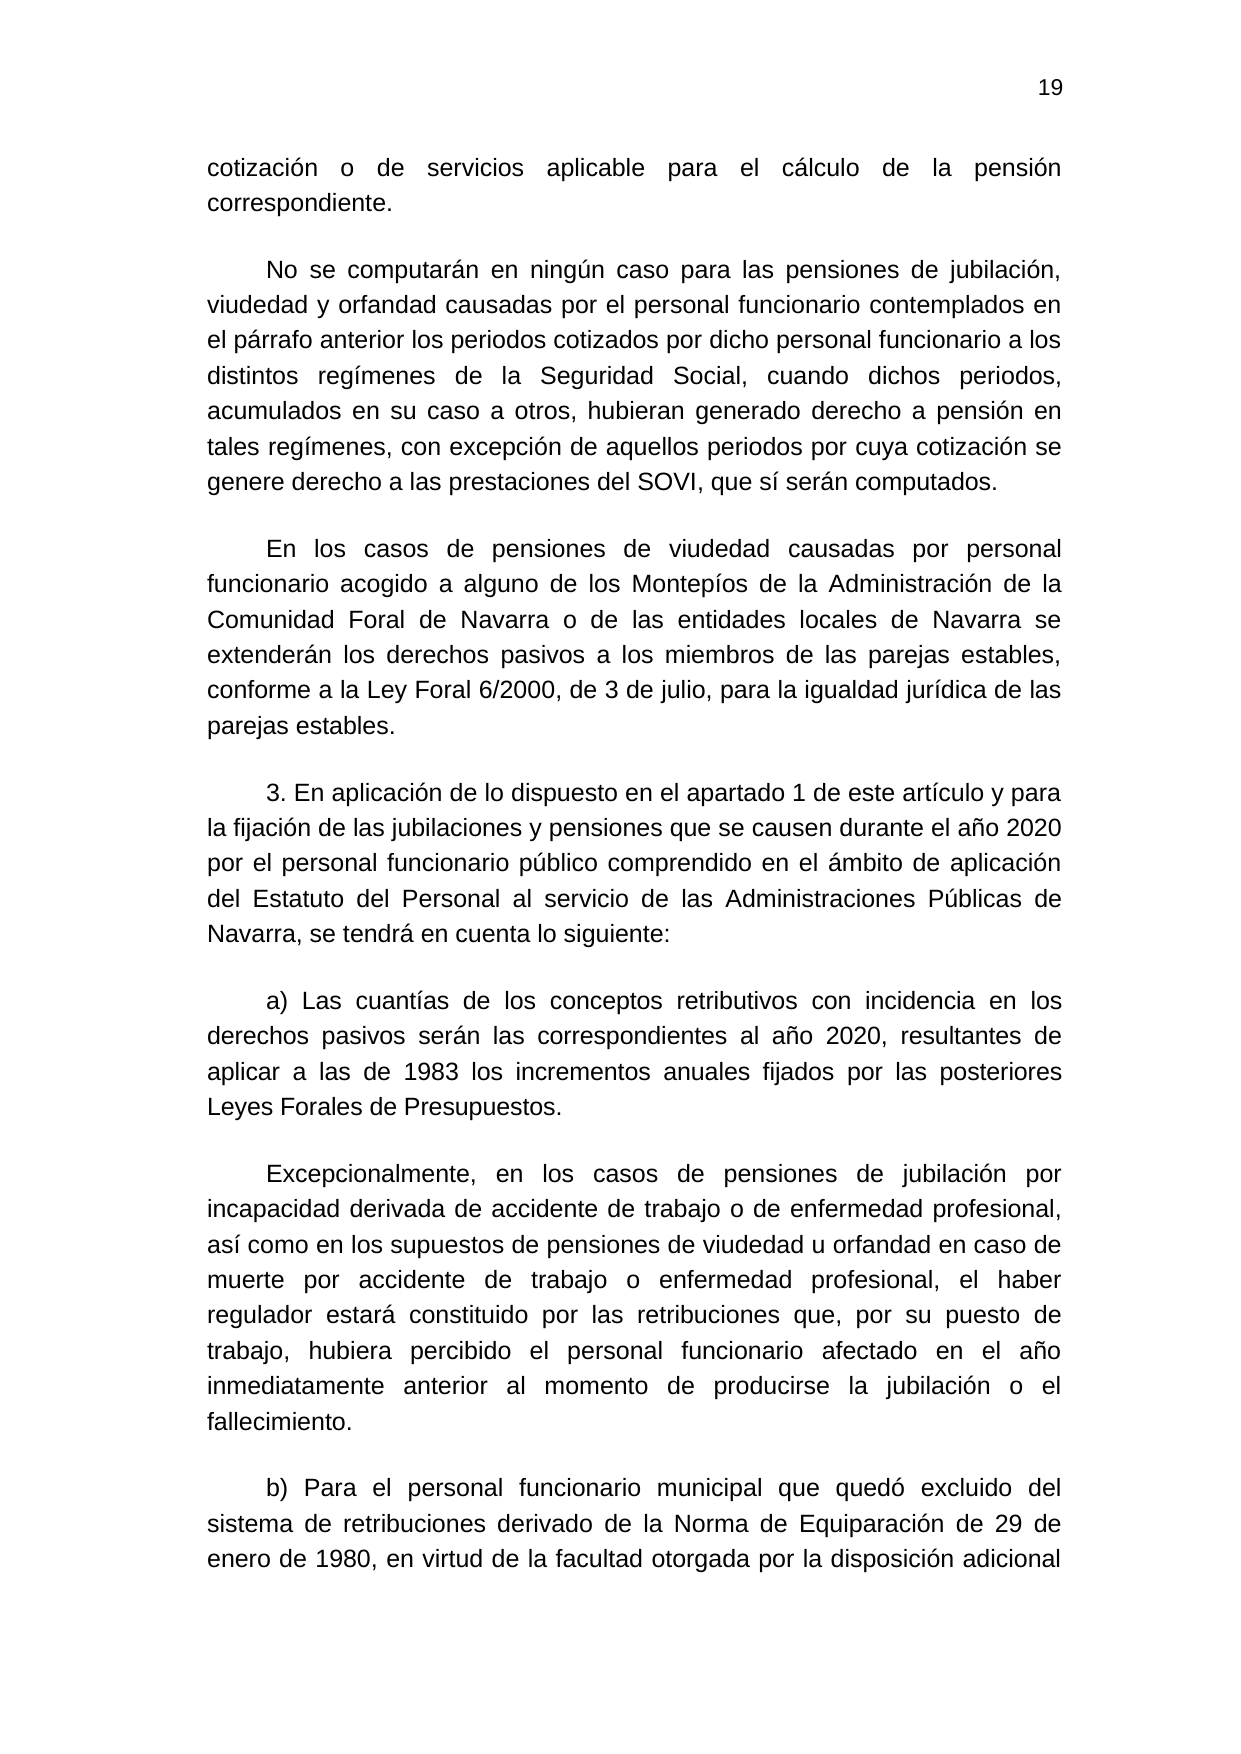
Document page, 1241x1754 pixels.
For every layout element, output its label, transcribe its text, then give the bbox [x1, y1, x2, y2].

text 3. En aplicación de lo dispuesto en el apartado 1 de este artículo y para la fijación de las jubilaciones y pensiones que se causen durante el año 2020 por el personal funcionario público comprendido en el ámbito de aplicación del Estatuto del Personal al servicio de las Administraciones Públicas de Navarra, se tendrá en cuenta lo siguiente: [207, 773, 1063, 950]
text En los casos de pensiones de viudedad causadas por personal funcionario acogido a alguno de los Montepíos de la Administración de la Comunidad Foral de Navarra o de las entidades locales de Navarra se extenderán los derechos pasivos a los miembros de las parejas estables, conforme a la Ley Foral 6/2000, de 3 de julio, para la igualdad jurídica de las parejas estables. [207, 529, 1063, 741]
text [207, 148, 1063, 218]
text Excepcionalmente, en los casos de pensiones de jubilación por incapacidad derivada de accidente de trabajo o de enfermedad profesional, así como en los supuestos de pensiones de viudedad u orfandad en caso de muerte por accidente de trabajo o enfermedad profesional, el haber regulador estará constituido por las retribuciones que, por su puesto de trabajo, hubiera percibido el personal funcionario afectado en el año inmediatamente anterior al momento de producirse la jubilación o el fallecimiento. [207, 1154, 1063, 1437]
text a) Las cuantías de los conceptos retributivos con incidencia en los derechos pasivos serán las correspondientes al año 2020, resultantes de aplicar a las de 1983 los incrementos anuales fijados por las posteriores Leyes Forales de Presupuestos. [207, 981, 1063, 1123]
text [207, 1468, 1063, 1575]
text No se computarán en ningún caso para las pensiones de jubilación, viudedad y orfandad causadas por el personal funcionario contemplados en el párrafo anterior los periodos cotizados por dicho personal funcionario a los distintos regímenes de la Seguridad Social, cuando dichos periodos, acumulados en su caso a otros, hubieran generado derecho a pensión en tales regímenes, con excepción de aquellos periodos por cuya cotización se genere derecho a las prestaciones del SOVI, que sí serán computados. [207, 250, 1063, 498]
